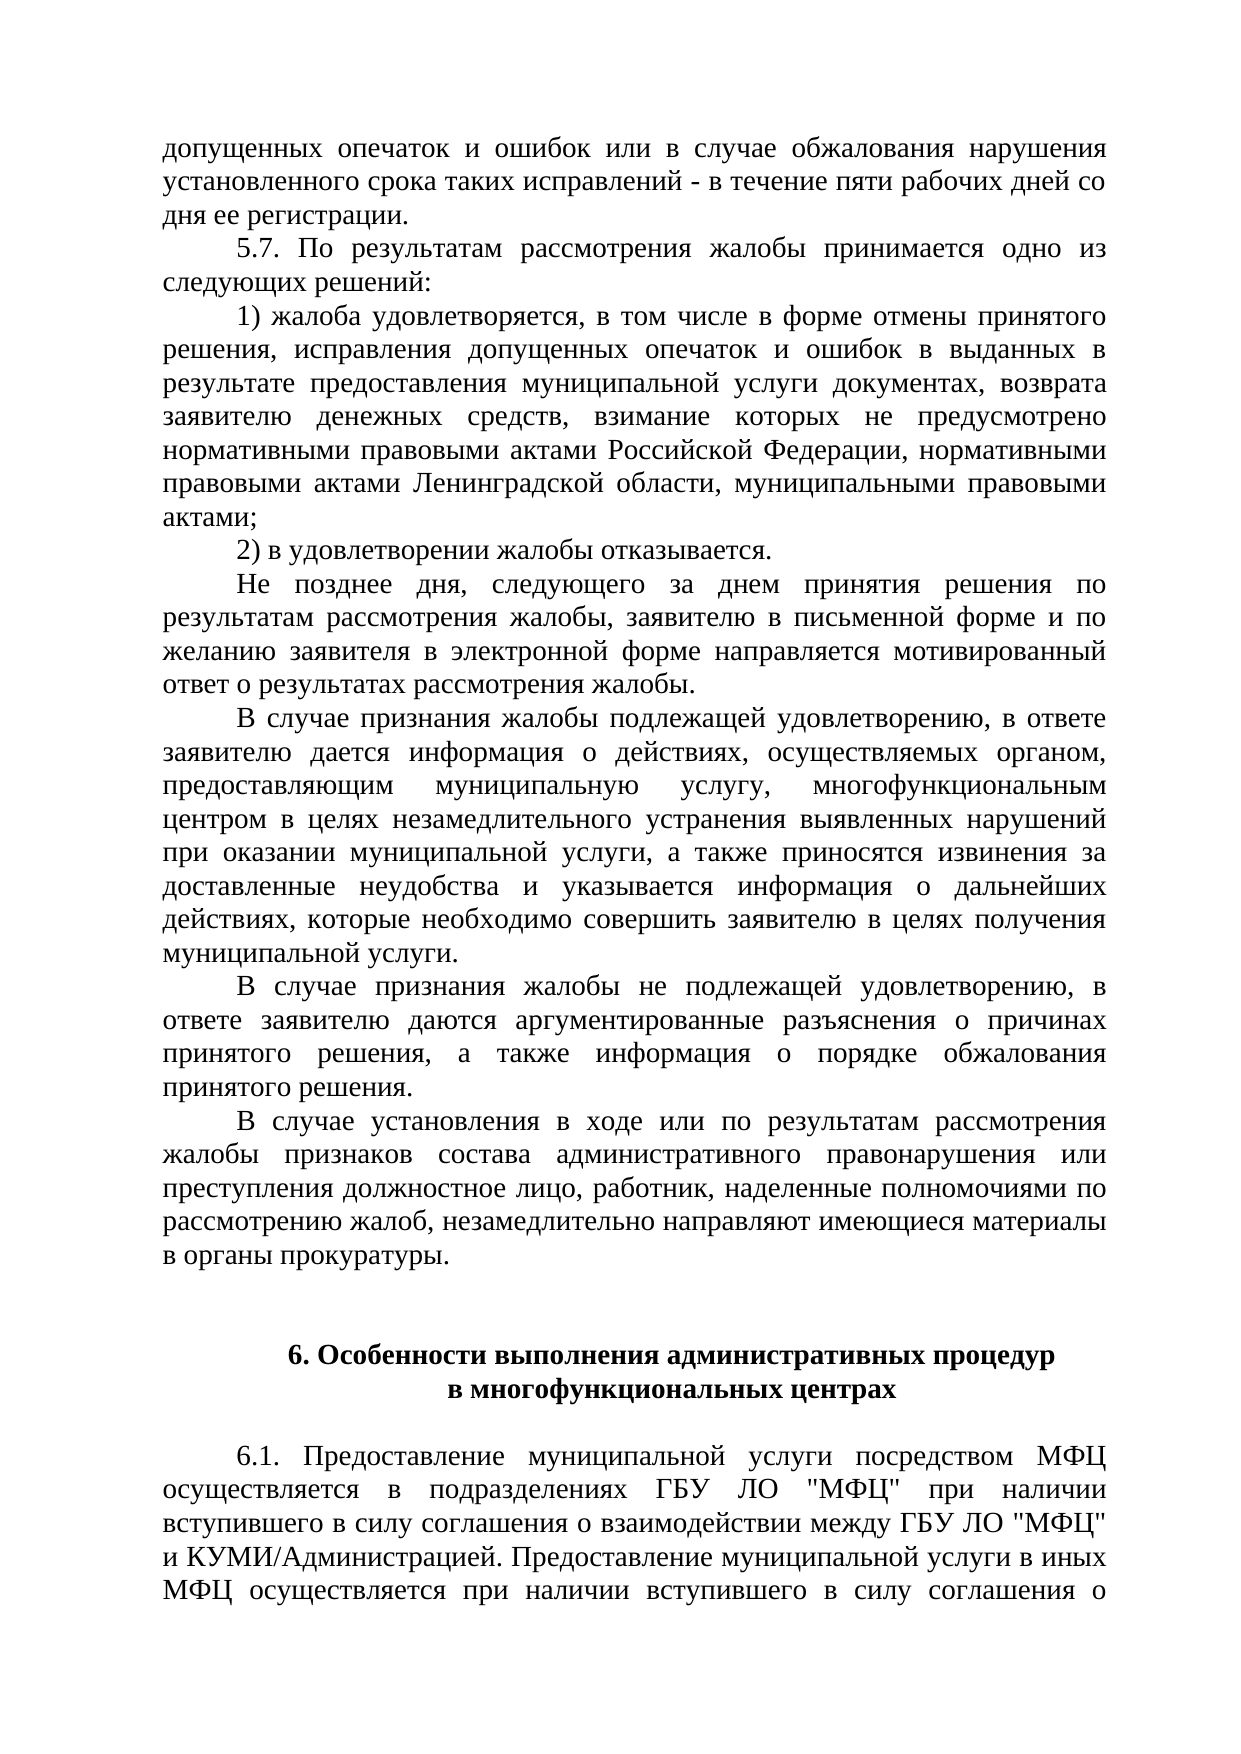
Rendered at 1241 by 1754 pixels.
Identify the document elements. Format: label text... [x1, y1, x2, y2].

text 6. Особенности выполнения административных процедур [162, 1337, 1107, 1371]
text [162, 130, 1107, 231]
text 5.7. По результатам рассмотрения жалобы принимается одно из следующих решений: [162, 231, 1107, 298]
text В случае признания жалобы подлежащей удовлетворению, в ответе заявителю дается информация о действиях, осуществляемых органом, предоставляющим муниципальную услугу, многофункциональным центром в целях незамедлительного устранения выявленных нарушений при оказании муниципальной услуги, а также приносятся извинения за доставленные неудобства и указывается информация о дальнейших действиях, которые необходимо совершить заявителю в целях получения муниципальной услуги. [162, 700, 1107, 968]
text В случае установления в ходе или по результатам рассмотрения жалобы признаков состава административного правонарушения или преступления должностное лицо, работник, наделенные полномочиями по рассмотрению жалоб, незамедлительно направляют имеющиеся материалы в органы прокуратуры. [162, 1103, 1107, 1270]
text в многофункциональных центрах [162, 1371, 1107, 1404]
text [162, 1438, 1107, 1606]
text 1) жалоба удовлетворяется, в том числе в форме отмены принятого решения, исправления допущенных опечаток и ошибок в выданных в результате предоставления муниципальной услуги документах, возврата заявителю денежных средств, взимание которых не предусмотрено нормативными правовыми актами Российской Федерации, нормативными правовыми актами Ленинградской области, муниципальными правовыми актами; [162, 298, 1107, 532]
text 2) в удовлетворении жалобы отказывается. [162, 532, 1107, 566]
text Не позднее дня, следующего за днем принятия решения по результатам рассмотрения жалобы, заявителю в письменной форме и по желанию заявителя в электронной форме направляется мотивированный ответ о результатах рассмотрения жалобы. [162, 566, 1107, 700]
text В случае признания жалобы не подлежащей удовлетворению, в ответе заявителю даются аргументированные разъяснения о причинах принятого решения, а также информация о порядке обжалования принятого решения. [162, 968, 1107, 1103]
